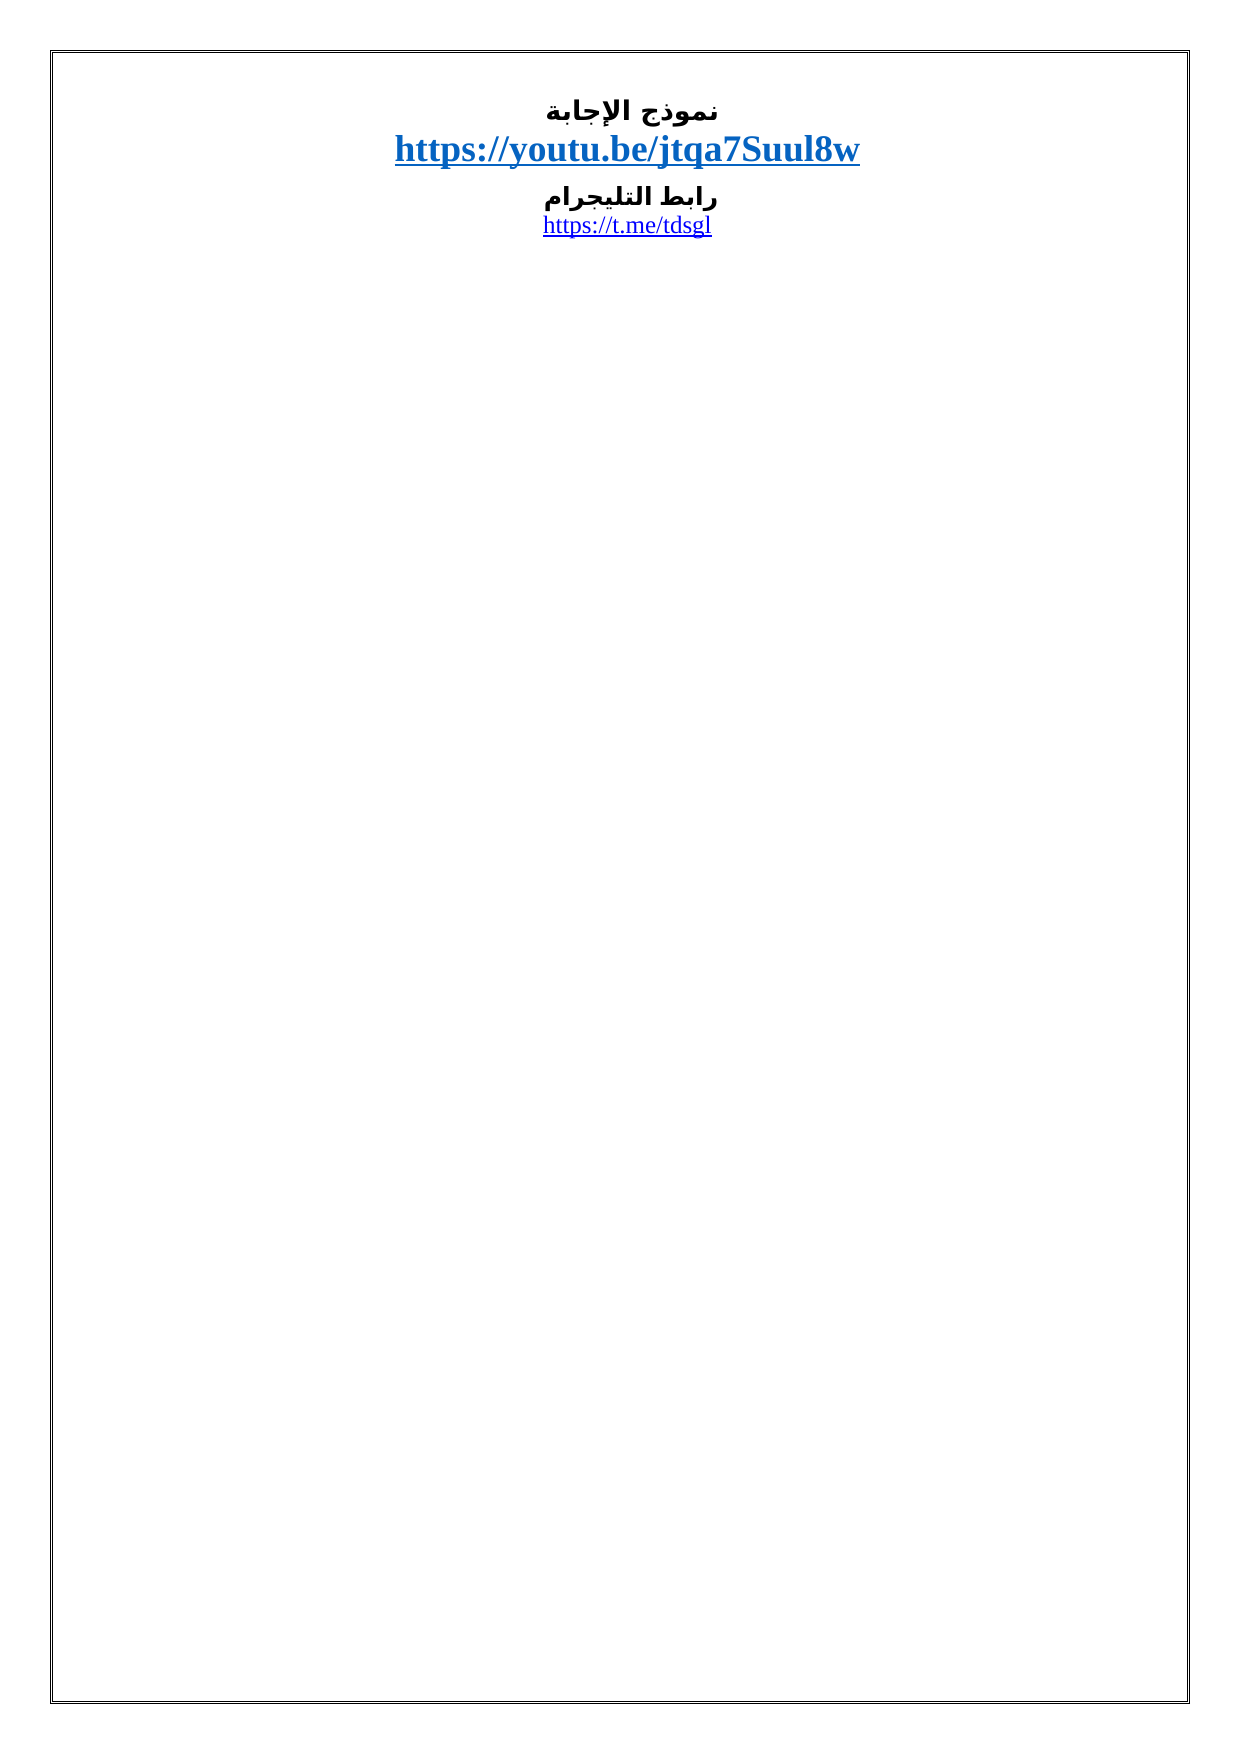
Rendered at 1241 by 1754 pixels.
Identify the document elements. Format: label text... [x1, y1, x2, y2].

text https://youtu.be/jtqa7Suul8w [89, 126, 1167, 169]
text https://t.me/tdsgl [89, 210, 1167, 239]
text رابط التليجرام [89, 182, 1167, 210]
text نموذج الإجابة [89, 95, 1167, 126]
